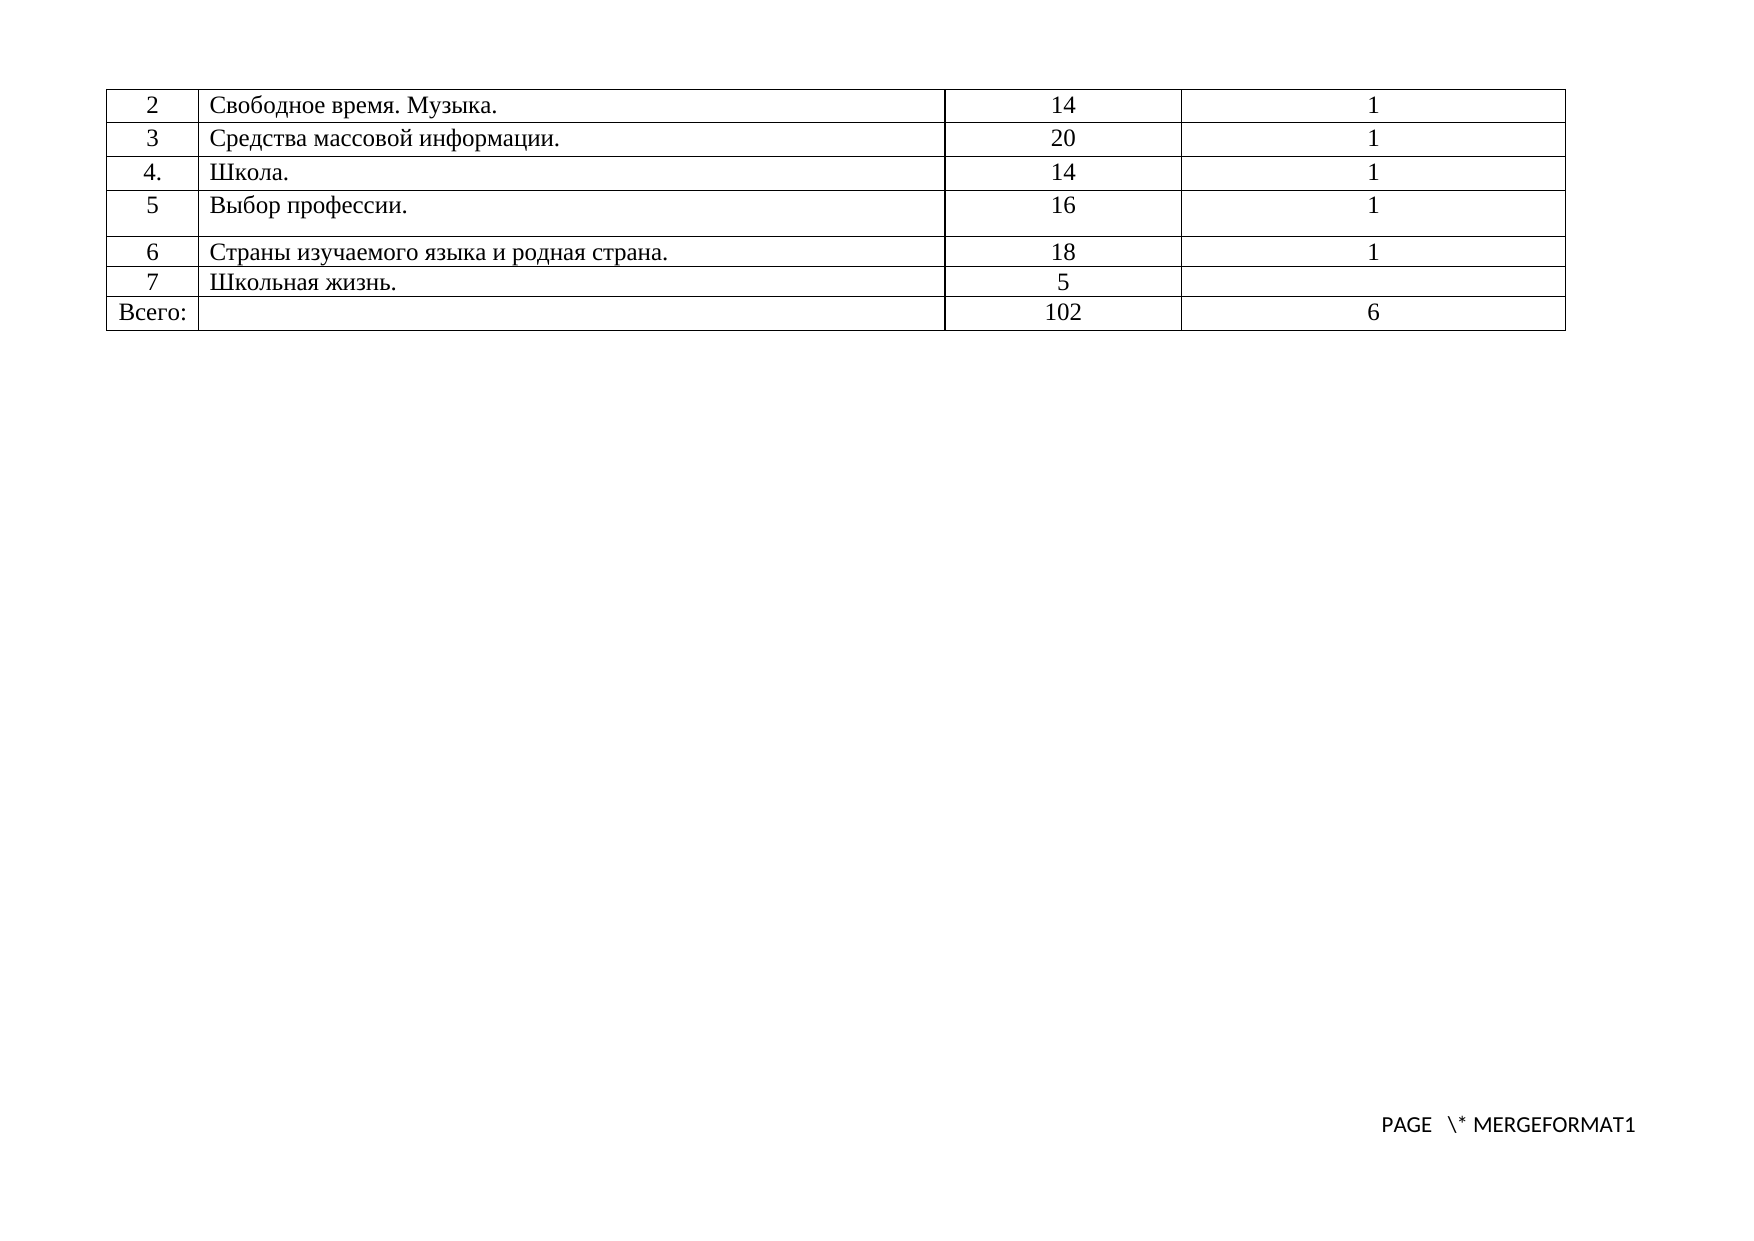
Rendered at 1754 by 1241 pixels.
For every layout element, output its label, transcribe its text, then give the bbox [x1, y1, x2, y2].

table_cell 6 [107, 237, 198, 266]
table_cell 1 [1182, 90, 1565, 122]
table_cell 1 [1182, 157, 1565, 189]
table_cell 5 [107, 191, 198, 236]
table_cell [199, 297, 944, 330]
table_cell 18 [946, 237, 1181, 266]
table_cell 7 [107, 267, 198, 296]
table_cell Школьная жизнь. [199, 267, 944, 296]
table_cell [1182, 267, 1565, 296]
table_cell 14 [946, 90, 1181, 122]
table_cell 5 [946, 267, 1181, 296]
table_cell Выбор профессии. [199, 191, 944, 236]
table_cell 4. [107, 157, 198, 189]
table_cell Свободное время. Музыка. [199, 90, 944, 122]
table_cell 1 [1182, 237, 1565, 266]
table_cell 3 [107, 123, 198, 156]
table_cell 20 [946, 123, 1181, 156]
table_cell Средства массовой информации. [199, 123, 944, 156]
table_cell 102 [946, 297, 1181, 330]
table_cell Всего: [107, 297, 198, 330]
table_cell 2 [107, 90, 198, 122]
table_cell 1 [1182, 123, 1565, 156]
table_cell 1 [1182, 191, 1565, 236]
table_cell 14 [946, 157, 1181, 189]
table_cell 16 [946, 191, 1181, 236]
table_cell Страны изучаемого языка и родная страна. [199, 237, 944, 266]
table_cell Школа. [199, 157, 944, 189]
table_cell 6 [1182, 297, 1565, 330]
